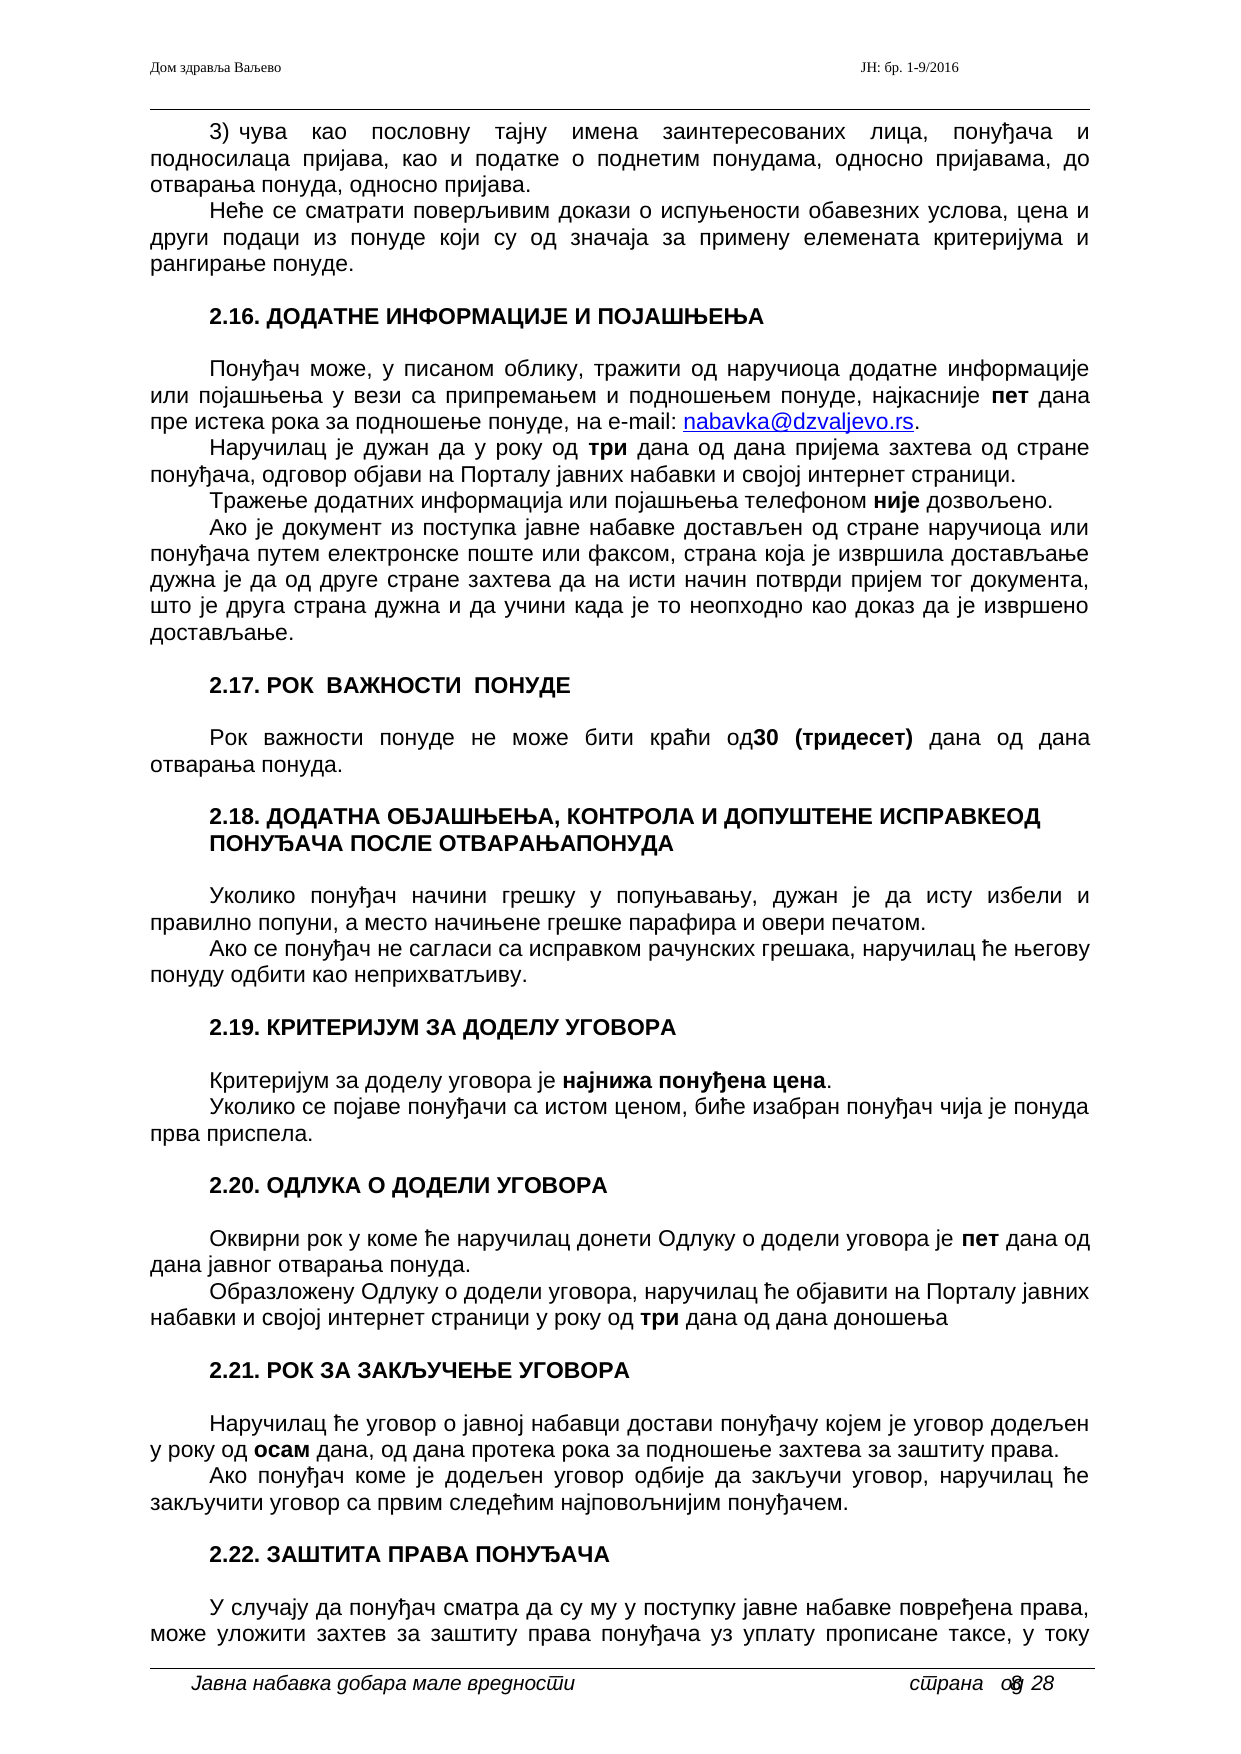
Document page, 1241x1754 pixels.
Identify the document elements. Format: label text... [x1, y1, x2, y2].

text Образложену Одлуку о додели уговора, наручилац ће објавити на Порталу јавних набавки и својој интернет страници у року од три дана од дана доношења [150, 1278, 1090, 1330]
text 3) чува као пословну тајну имена заинтересованих лица, понуђача и подносилаца пријава, као и податке о поднетим понудама, односно пријавама, до отварања понуда, односно пријава. [150, 118, 1090, 197]
list 2.19. КРИТЕРИЈУМ ЗА ДОДЕЛУ УГОВОРА [209, 1014, 1090, 1041]
text Уколико понуђач начини грешку у попуњавању, дужан је да исту избели и правилно попуни, а место начињене грешке парафира и овери печатом. [150, 882, 1090, 935]
text Неће се сматрати поверљивим докази о испуњености обавезних услова, цена и други подаци из понуде који су од значаја за примену елемената критеријума и рангирање понуде. [150, 197, 1090, 276]
text Ако се понуђач не сагласи са исправком рачунских грешака, наручилац ће његову понуду одбити као неприхватљиву. [150, 935, 1090, 988]
text Критеријум за доделу уговора је најнижа понуђена цена. [150, 1067, 1090, 1093]
list 2.20. ОДЛУКА О ДОДЕЛИ УГОВОРА [209, 1172, 1090, 1199]
text 2.21. РОК ЗА ЗАКЉУЧЕЊЕ УГОВОРА [150, 1357, 1090, 1383]
text Наручилац ће уговор о јавној набавци достави понуђачу којем је уговор додељен у року од осам дана, од дана протека рока за подношење захтева за заштиту права. [150, 1409, 1090, 1462]
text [150, 1594, 1090, 1647]
text Уколико се појаве понуђачи са истом ценом, биће изабран понуђач чија је понуда прва приспела. [150, 1093, 1090, 1146]
list 2.18. ДОДАТНА ОБЈАШЊЕЊА, КОНТРОЛА И ДОПУШТЕНЕ ИСПРАВКЕОД ПОНУЂАЧА ПОСЛЕ ОТВАРАЊАПОНУДА [209, 803, 1090, 856]
text Тражење додатних информација или појашњења телефоном није дозвољено. [150, 487, 1090, 513]
list 2.16. ДОДАТНЕ ИНФОРМАЦИЈЕ И ПОЈАШЊЕЊА [209, 303, 1090, 329]
text Ако понуђач коме је додељен уговор одбије да закључи уговор, наручилац ће закључити уговор са првим следећим најповољнијим понуђачем. [150, 1462, 1090, 1515]
text Рок важности понуде не може бити краћи од30 (тридесет) дана од дана отварања понуда. [150, 724, 1090, 777]
list 2.17. РОК ВАЖНОСТИ ПОНУДЕ [209, 672, 1090, 698]
text Ако је документ из поступка јавне набавке достављен од стране наручиоца или понуђача путем електронске поште или факсом, страна која је извршила достављање дужна је да од друге стране захтева да на исти начин потврди пријем тог документа, што је друга страна дужна и да учини када је то неопходно као доказ да је извршено достављање. [150, 513, 1090, 645]
text Оквирни рок у коме ће наручилац донети Одлуку о додели уговора је пет дана од дана јавног отварања понуда. [150, 1225, 1090, 1278]
text Наручилац је дужан да у року од три дана од дана пријема захтева од стране понуђача, одговор објави на Порталу јавних набавки и својој интернет страници. [150, 434, 1090, 487]
list 2.22. ЗАШТИТА ПРАВА ПОНУЂАЧА [209, 1541, 1090, 1568]
text Понуђач може, у писаном облику, тражити од наручиоца додатне информације или појашњења у вези са припремањем и подношењем понуде, најкасније пет дана пре истека рока за подношење понуде, на е-mail: nabavka@dzvaljevo.rs. [150, 355, 1090, 434]
